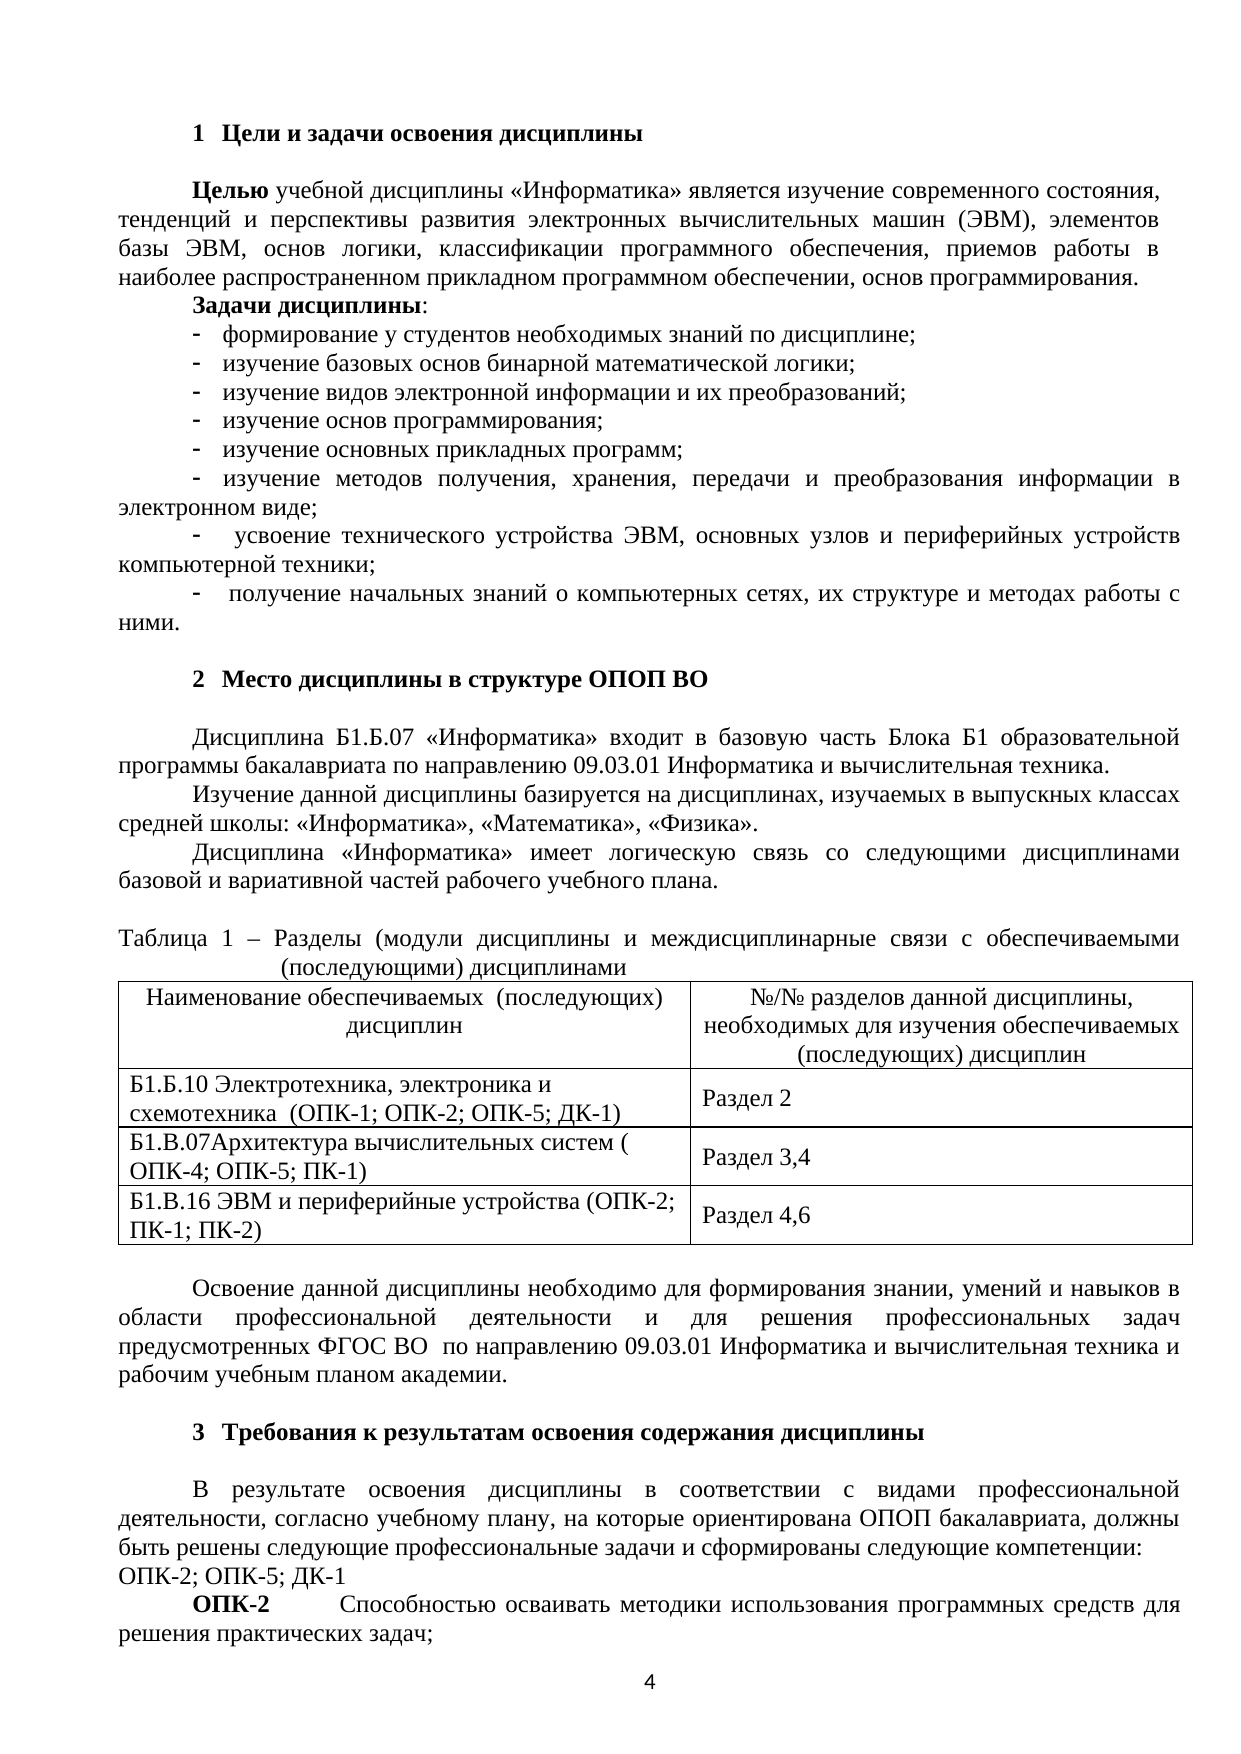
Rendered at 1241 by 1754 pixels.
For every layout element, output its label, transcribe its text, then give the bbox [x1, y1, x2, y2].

text ОПК-2 Способностью осваивать методики использования программных средств для решения практических задач; [118, 1589, 1181, 1647]
list усвоение технического устройства ЭВМ, основных узлов и периферийных устройств компьютерной техники; [118, 521, 1181, 578]
table_cell Раздел 2 [691, 1069, 1192, 1126]
list изучение видов электронной информации и их преобразований; [118, 377, 1181, 406]
text Изучение данной дисциплины базируется на дисциплинах, изучаемых в выпускных классах средней школы: «Информатика», «Математика», «Физика». [118, 779, 1181, 837]
list изучение основных прикладных программ; [118, 434, 1181, 463]
list изучение базовых основ бинарной математической логики; [118, 348, 1181, 377]
text Дисциплина «Информатика» имеет логическую связь со следующими дисциплинами базовой и вариативной частей рабочего учебного плана. [118, 837, 1181, 894]
table_cell Б1.В.07Архитектура вычислительных систем ( ОПК-4; ОПК-5; ПК-1) [119, 1128, 690, 1185]
table_cell Б1.В.16 ЭВМ и периферийные устройства (ОПК-2; ПК-1; ПК-2) [119, 1186, 690, 1243]
text В результате освоения дисциплины в соответствии с видами профессиональной деятельности, согласно учебному плану, на которые ориентирована ОПОП бакалавриата, должны быть решены следующие профессиональные задачи и сформированы следующие компетенции: ОПК-2; ОПК-5; ДК-1 [118, 1474, 1181, 1589]
list формирование у студентов необходимых знаний по дисциплине; [118, 319, 1181, 348]
text Таблица 1 – Разделы (модули дисциплины и междисциплинарные связи с обеспечиваемыми (последующими) дисциплинами [118, 923, 1181, 981]
list получение начальных знаний о компьютерных сетях, их структуре и методах работы с ними. [118, 578, 1181, 636]
text Дисциплина Б1.Б.07 «Информатика» входит в базовую часть Блока Б1 образовательной программы бакалавриата по направлению 09.03.01 Информатика и вычислительная техника. [118, 722, 1181, 779]
list Место дисциплины в структуре ОПОП ВО [118, 664, 1181, 693]
text Освоение данной дисциплины необходимо для формирования знании, умений и навыков в области профессиональной деятельности и для решения профессиональных задач предусмотренных ФГОС ВО по направлению 09.03.01 Информатика и вычислительная техника и рабочим учебным планом академии. [118, 1273, 1181, 1388]
text Целью учебной дисциплины «Информатика» является изучение современного состояния, тенденций и перспективы развития электронных вычислительных машин (ЭВМ), элементов базы ЭВМ, основ логики, классификации программного обеспечения, приемов работы в наиболее распространенном прикладном программном обеспечении, основ программирования. [118, 176, 1160, 291]
list изучение основ программирования; [118, 406, 1181, 434]
text Задачи дисциплины: [118, 291, 1181, 319]
table_header Наименование обеспечиваемых (последующих) дисциплин [119, 982, 690, 1068]
table_cell Б1.Б.10 Электротехника, электроника и схемотехника (ОПК-1; ОПК-2; ОПК-5; ДК-1) [119, 1069, 690, 1126]
table_header №/№ разделов данной дисциплины, необходимых для изучения обеспечиваемых (последующих) дисциплин [691, 982, 1192, 1068]
list Требования к результатам освоения содержания дисциплины [192, 1417, 1181, 1446]
list Цели и задачи освоения дисциплины [118, 118, 1181, 147]
table_cell Раздел 4,6 [691, 1186, 1192, 1243]
table_cell Раздел 3,4 [691, 1128, 1192, 1185]
list изучение методов получения, хранения, передачи и преобразования информации в электронном виде; [118, 463, 1181, 521]
